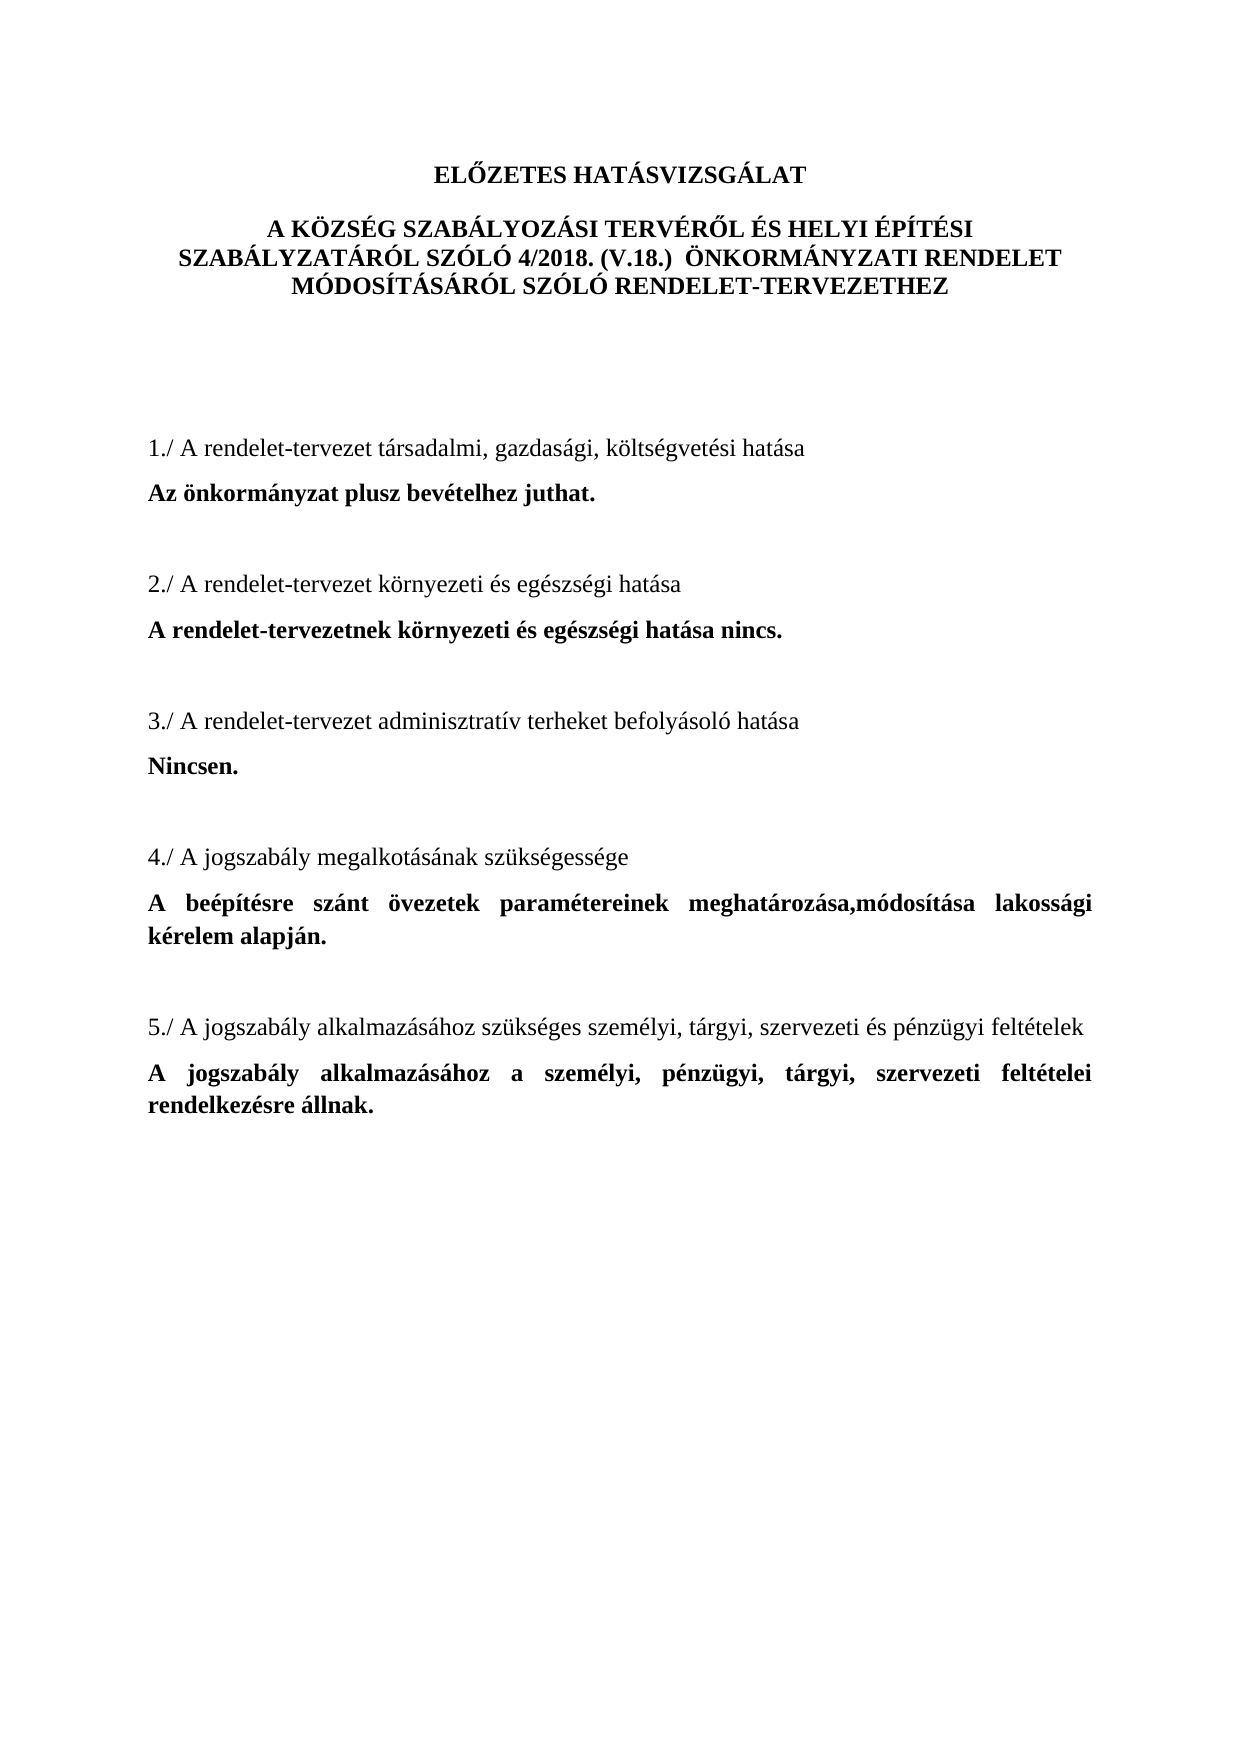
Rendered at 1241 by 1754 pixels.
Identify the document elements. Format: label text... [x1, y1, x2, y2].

text a község szabályozási tervéről és helyi építési szabályZATÁról szóló 4/2018. (V.18.) önkormányzati rendelet módosításáról szóló rendelet-tervezethez [148, 214, 1093, 300]
text 1./ A rendelet-tervezet társadalmi, gazdasági, költségvetési hatása [148, 433, 1093, 462]
text 3./ A rendelet-tervezet adminisztratív terheket befolyásoló hatása [148, 706, 1093, 735]
text 2./ A rendelet-tervezet környezeti és egészségi hatása [148, 569, 1093, 598]
text 4./ A jogszabály megalkotásának szükségessége [148, 842, 1093, 871]
text A rendelet-tervezetnek környezeti és egészségi hatása nincs. [148, 615, 1093, 644]
text Az önkormányzat plusz bevételhez juthat. [148, 478, 1093, 507]
text ELŐZETES HATÁSVIZSGÁLAT [148, 160, 1093, 189]
text Nincsen. [148, 751, 1093, 780]
text A beépítésre szánt övezetek paramétereinek meghatározása,módosítása lakossági kérelem alapján. [148, 888, 1093, 950]
text 5./ A jogszabály alkalmazásához szükséges személyi, tárgyi, szervezeti és pénzügyi feltételek [148, 1012, 1093, 1041]
text A jogszabály alkalmazásához a személyi, pénzügyi, tárgyi, szervezeti feltételei rendelkezésre állnak. [148, 1058, 1093, 1119]
